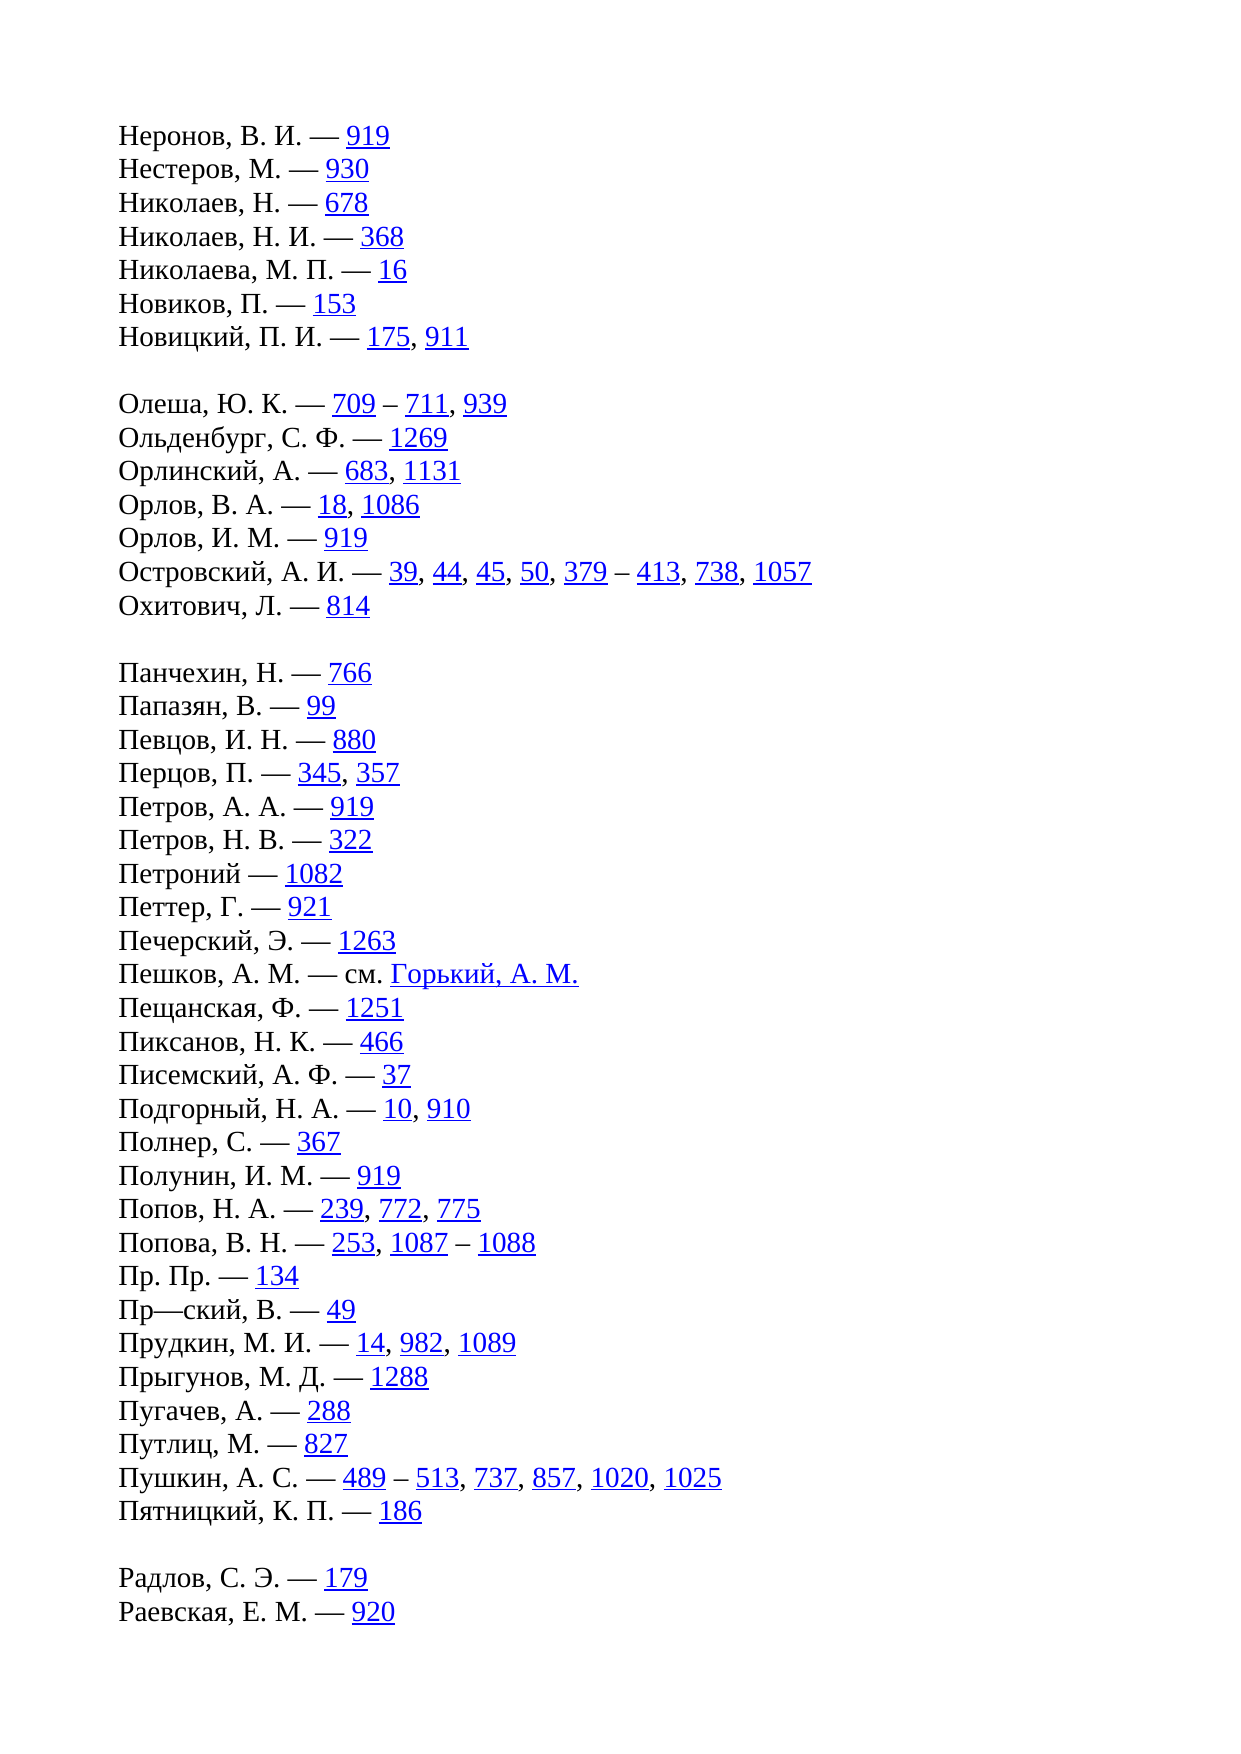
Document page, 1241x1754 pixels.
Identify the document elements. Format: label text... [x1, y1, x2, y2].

text Папазян, В. — 99 [118, 688, 1122, 722]
text Николаев, Н. И. — 368 [118, 219, 1122, 252]
text Пешков, А. М. — см. Горький, А. М. [118, 957, 1122, 990]
text Пещанская, Ф. — 1251 [118, 990, 1122, 1024]
text Печерский, Э. — 1263 [118, 923, 1122, 957]
text Нестеров, М. — 930 [118, 152, 1122, 185]
text Олеша, Ю. К. — 709 – 711, 939 [118, 386, 1122, 420]
text Певцов, И. Н. — 880 [118, 722, 1122, 755]
text Орлов, И. М. — 919 [118, 521, 1122, 554]
text Петров, А. А. — 919 [118, 789, 1122, 822]
text Орлов, В. А. — 18, 1086 [118, 487, 1122, 521]
text Ольденбург, С. Ф. — 1269 [118, 420, 1122, 453]
text {103} Николаев, Н. — 678 [118, 185, 1122, 219]
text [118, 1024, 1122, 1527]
text Охитович, Л. — 814 [118, 588, 1122, 621]
text Новиков, П. — 153 [118, 286, 1122, 319]
text Орлинский, А. — 683, 1131 [118, 453, 1122, 487]
text Новицкий, П. И. — 175, 911 [118, 319, 1122, 353]
text Перцов, П. — 345, 357 [118, 755, 1122, 789]
text Островский, А. И. — 39, 44, 45, 50, 379 – 413, 738, 1057 [118, 554, 1122, 588]
text Неронов, В. И. — 919 [118, 118, 1122, 152]
text Николаева, М. П. — 16 [118, 252, 1122, 286]
text Панчехин, Н. — 766 [118, 655, 1122, 688]
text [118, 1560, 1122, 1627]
text Петров, Н. В. — 322 [118, 822, 1122, 856]
text Петтер, Г. — 921 [118, 889, 1122, 923]
text Петроний — 1082 [118, 856, 1122, 889]
